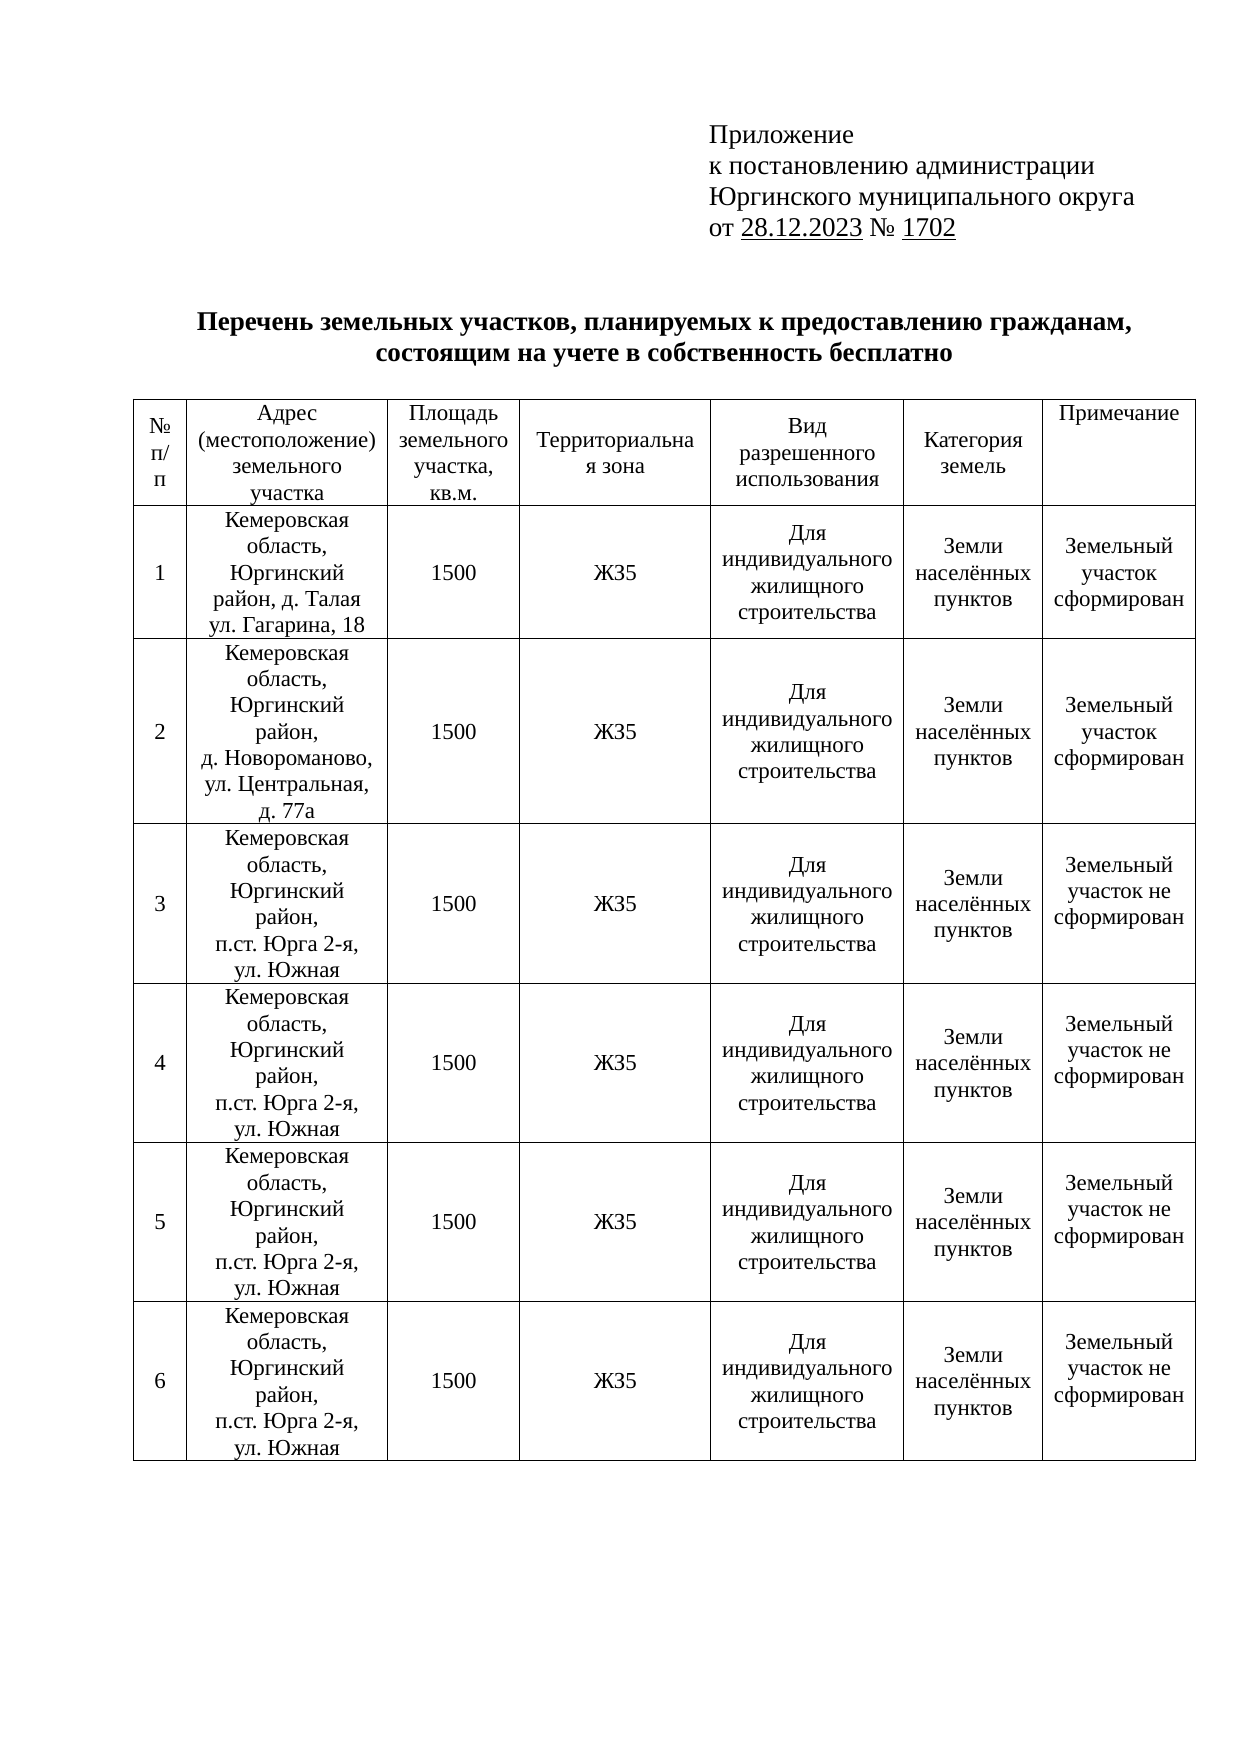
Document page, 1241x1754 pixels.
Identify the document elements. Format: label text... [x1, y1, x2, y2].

table_cell Земли населённых пунктов [904, 506, 1042, 638]
table_header Вид разрешенного использования [711, 400, 903, 505]
table_cell Кемеровская область, Юргинский район, д. Талая ул. Гагарина, 18 [187, 506, 387, 638]
table_cell Для индивидуального жилищного строительства [711, 639, 903, 823]
table_cell ЖЗ5 [520, 984, 710, 1142]
table_cell Земельный участок не сформирован [1043, 1302, 1195, 1460]
table_cell Для индивидуального жилищного строительства [711, 1143, 903, 1301]
table_cell Для индивидуального жилищного строительства [711, 824, 903, 982]
table_cell Земли населённых пунктов [904, 1302, 1042, 1460]
table_cell 1500 [388, 639, 519, 823]
text Юргинского муниципального округа [709, 180, 1152, 212]
table_cell Кемеровская область, Юргинский район, п.ст. Юрга 2-я, ул. Южная [187, 984, 387, 1142]
table_cell Земельный участок не сформирован [1043, 984, 1195, 1142]
table_cell Земли населённых пунктов [904, 824, 1042, 982]
table_cell 1500 [388, 984, 519, 1142]
table_header Примечание [1043, 400, 1195, 505]
text от 28.12.2023 № 1702 [709, 212, 1152, 243]
table_cell 6 [134, 1302, 186, 1460]
table_cell Земельный участок не сформирован [1043, 1143, 1195, 1301]
table_cell ЖЗ5 [520, 639, 710, 823]
table_cell 1500 [388, 1143, 519, 1301]
table_cell 5 [134, 1143, 186, 1301]
table_cell Кемеровская область, Юргинский район, п.ст. Юрга 2-я, ул. Южная [187, 1143, 387, 1301]
table_cell Кемеровская область, Юргинский район, д. Новороманово, ул. Центральная, д. 77а [187, 639, 387, 823]
table_cell 2 [134, 639, 186, 823]
table_cell 4 [134, 984, 186, 1142]
table_cell Земельный участок не сформирован [1043, 824, 1195, 982]
table_cell Земли населённых пунктов [904, 639, 1042, 823]
table_cell Кемеровская область, Юргинский район, п.ст. Юрга 2-я, ул. Южная [187, 824, 387, 982]
table_header Категория земель [904, 400, 1042, 505]
table_cell Для индивидуального жилищного строительства [711, 984, 903, 1142]
table_cell Земельный участок сформирован [1043, 639, 1195, 823]
table_cell 3 [134, 824, 186, 982]
table_cell ЖЗ5 [520, 1143, 710, 1301]
table_cell 1 [134, 506, 186, 638]
text Приложение [709, 118, 1152, 149]
table_cell Для индивидуального жилищного строительства [711, 506, 903, 638]
table_cell Земли населённых пунктов [904, 984, 1042, 1142]
table_cell Земли населённых пунктов [904, 1143, 1042, 1301]
table_cell ЖЗ5 [520, 1302, 710, 1460]
table_cell 1500 [388, 506, 519, 638]
table_header Адрес (местоположение) земельного участка [187, 400, 387, 505]
table_cell 1500 [388, 1302, 519, 1460]
table_cell Для индивидуального жилищного строительства [711, 1302, 903, 1460]
text Перечень земельных участков, планируемых к предоставлению гражданам, состоящим на учете в собственность бесплатно [177, 305, 1152, 367]
table_cell 1500 [388, 824, 519, 982]
table_header Территориальная зона [520, 400, 710, 505]
table_header Площадь земельного участка, кв.м. [388, 400, 519, 505]
table_cell ЖЗ5 [520, 506, 710, 638]
table_cell ЖЗ5 [520, 824, 710, 982]
table_cell Земельный участок сформирован [1043, 506, 1195, 638]
table_cell Кемеровская область, Юргинский район, п.ст. Юрга 2-я, ул. Южная [187, 1302, 387, 1460]
text к постановлению администрации [709, 149, 1152, 180]
table_header № п/п [134, 400, 186, 505]
